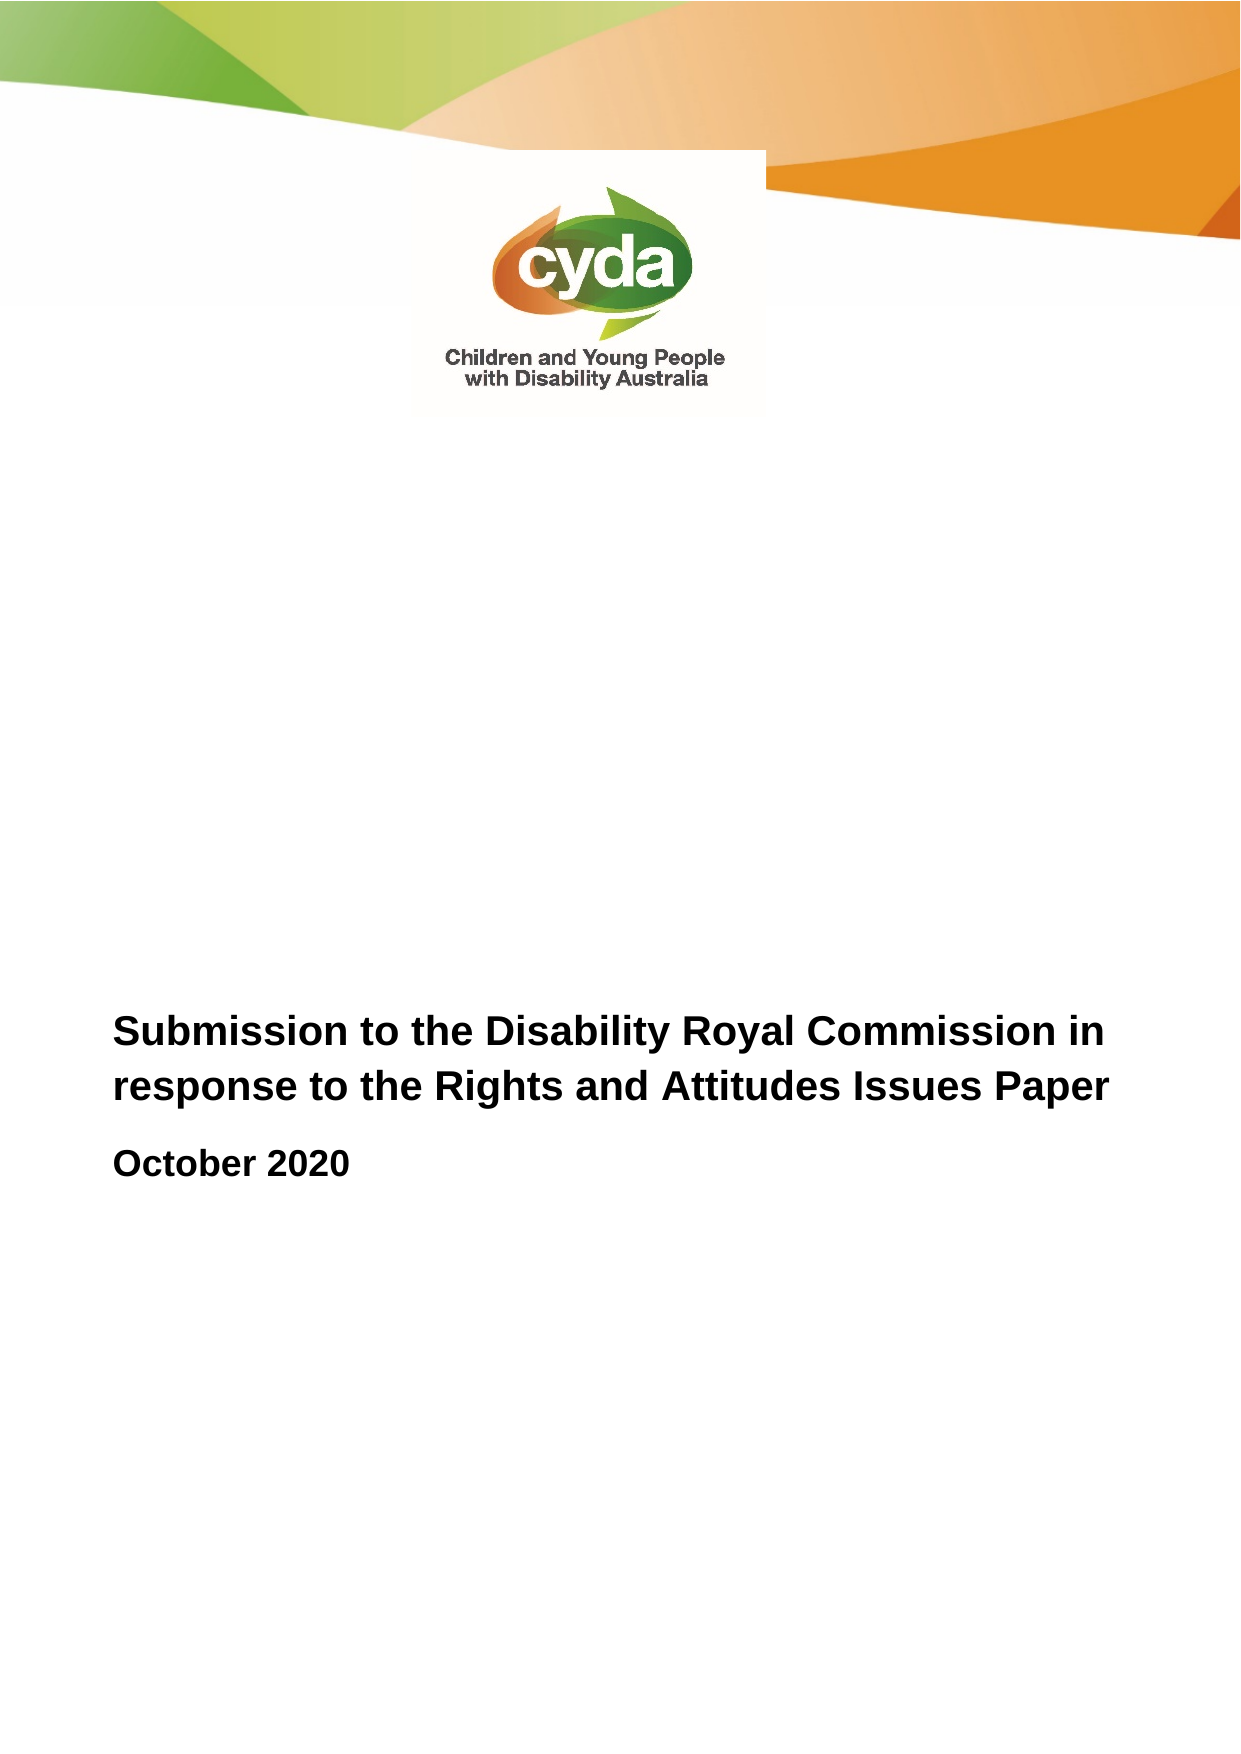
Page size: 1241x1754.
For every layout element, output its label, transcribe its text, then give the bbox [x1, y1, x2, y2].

picture [0, 1, 1241, 420]
text October 2020 [112, 1142, 1128, 1185]
text Submission to the Disability Royal Commission in response to the Rights and Attitudes Issues Paper [112, 1006, 1128, 1109]
